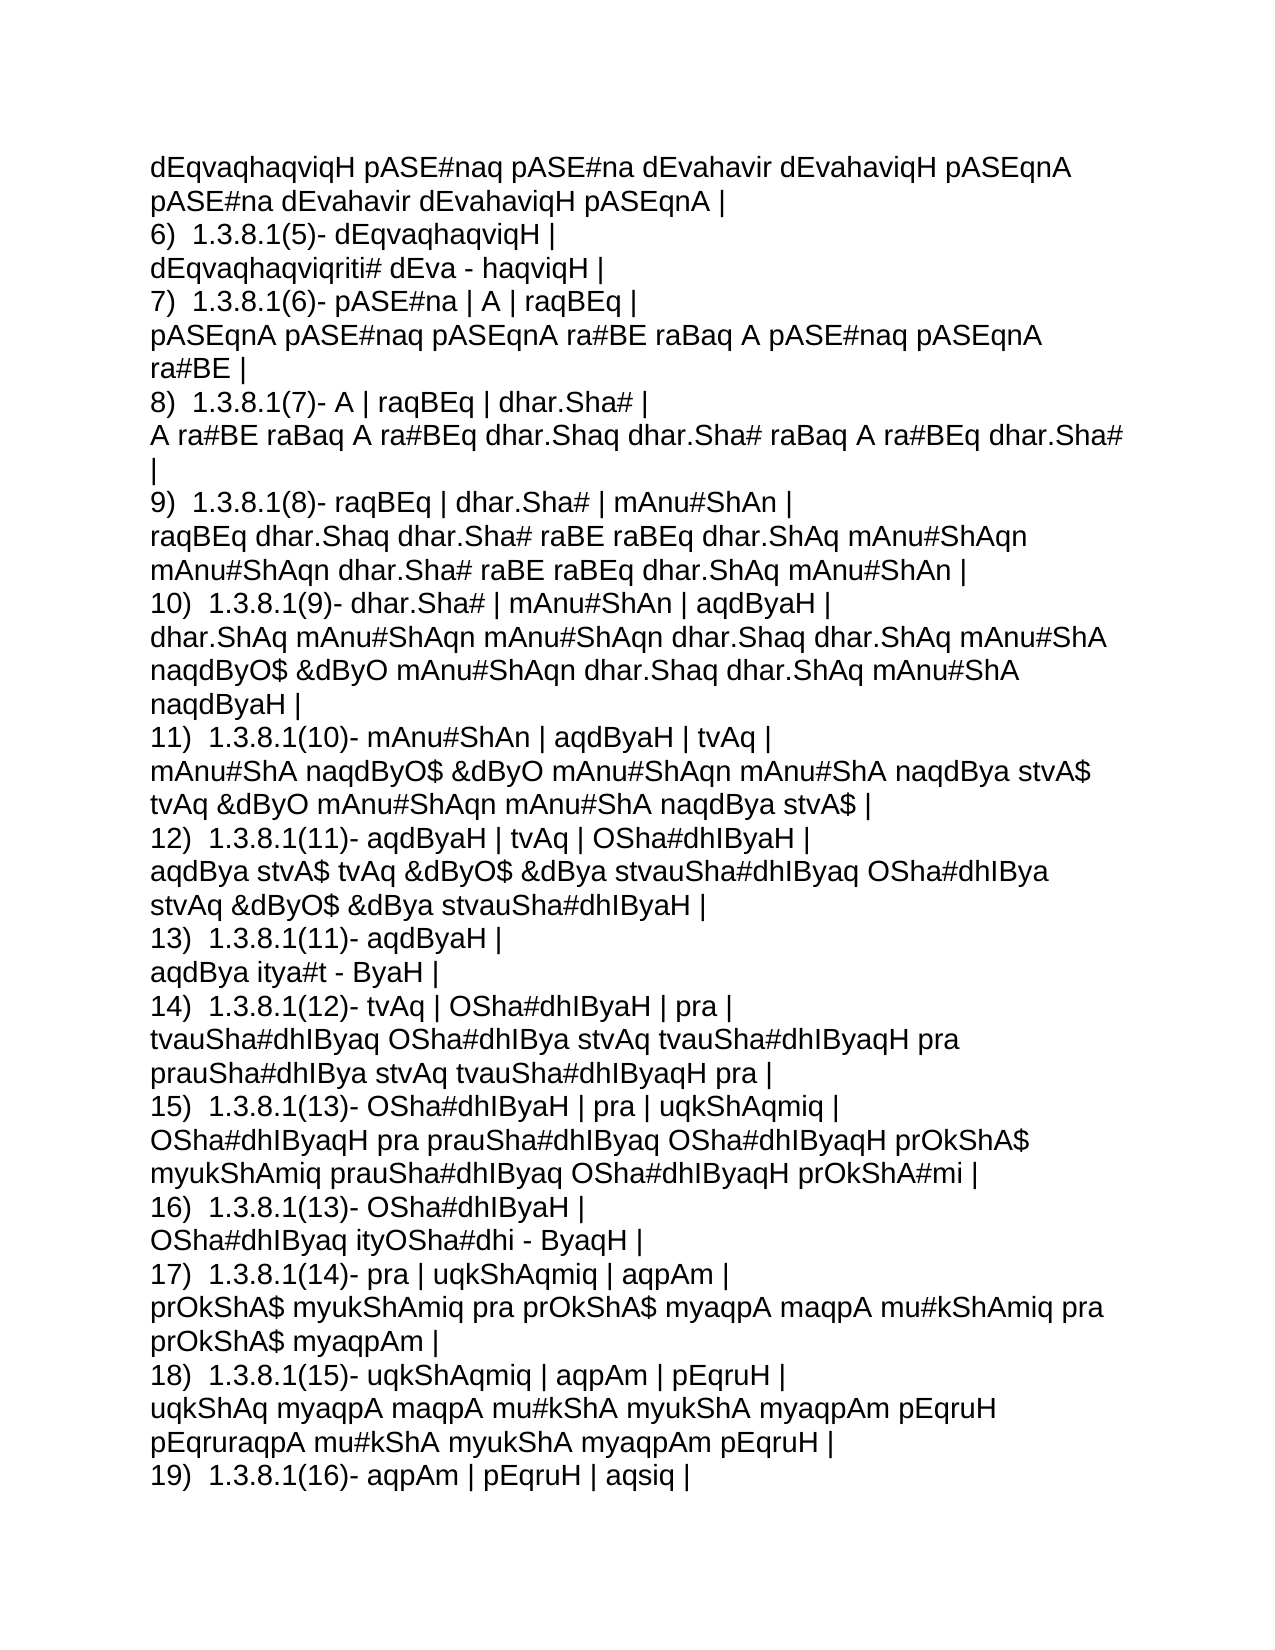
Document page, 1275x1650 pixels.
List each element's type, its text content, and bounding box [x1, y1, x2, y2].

text 15) 1.3.8.1(13)- OSha#dhIByaH | pra | uqkShAqmiq | [150, 1089, 1125, 1123]
text uqkShAq myaqpA maqpA mu#kShA myukShA myaqpAm pEqruH pEqruraqpA mu#kShA myukShA myaqpAm pEqruH | [150, 1391, 1125, 1458]
text 17) 1.3.8.1(14)- pra | uqkShAqmiq | aqpAm | [150, 1257, 1125, 1290]
text pASEqnA pASE#naq pASEqnA ra#BE raBaq A pASE#naq pASEqnA ra#BE | [150, 318, 1125, 385]
text prOkShA$ myukShAmiq pra prOkShA$ myaqpA maqpA mu#kShAmiq pra prOkShA$ myaqpAm | [150, 1290, 1125, 1357]
text 13) 1.3.8.1(11)- aqdByaH | [150, 921, 1125, 955]
text tvauSha#dhIByaq OSha#dhIBya stvAq tvauSha#dhIByaqH pra prauSha#dhIBya stvAq tvauSha#dhIByaqH pra | [150, 1022, 1125, 1089]
text 7) 1.3.8.1(6)- pASE#na | A | raqBEq | [150, 284, 1125, 318]
text 8) 1.3.8.1(7)- A | raqBEq | dhar.Sha# | [150, 385, 1125, 418]
text 12) 1.3.8.1(11)- aqdByaH | tvAq | OSha#dhIByaH | [150, 821, 1125, 854]
text 11) 1.3.8.1(10)- mAnu#ShAn | aqdByaH | tvAq | [150, 720, 1125, 754]
text mAnu#ShA naqdByO$ &dByO mAnu#ShAqn mAnu#ShA naqdBya stvA$ tvAq &dByO mAnu#ShAqn mAnu#ShA naqdBya stvA$ | [150, 754, 1125, 821]
text 16) 1.3.8.1(13)- OSha#dhIByaH | [150, 1190, 1125, 1223]
text dEqvaqhaqviqriti# dEva - haqviqH | [150, 251, 1125, 284]
text A ra#BE raBaq A ra#BEq dhar.Shaq dhar.Sha# raBaq A ra#BEq dhar.Sha# | [150, 418, 1125, 485]
text raqBEq dhar.Shaq dhar.Sha# raBE raBEq dhar.ShAq mAnu#ShAqn mAnu#ShAqn dhar.Sha# raBE raBEq dhar.ShAq mAnu#ShAn | [150, 519, 1125, 586]
text 10) 1.3.8.1(9)- dhar.Sha# | mAnu#ShAn | aqdByaH | [150, 586, 1125, 619]
text dhar.ShAq mAnu#ShAqn mAnu#ShAqn dhar.Shaq dhar.ShAq mAnu#ShA naqdByO$ &dByO mAnu#ShAqn dhar.Shaq dhar.ShAq mAnu#ShA naqdByaH | [150, 619, 1125, 720]
text 14) 1.3.8.1(12)- tvAq | OSha#dhIByaH | pra | [150, 988, 1125, 1022]
text OSha#dhIByaqH pra prauSha#dhIByaq OSha#dhIByaqH prOkShA$ myukShAmiq prauSha#dhIByaq OSha#dhIByaqH prOkShA#mi | [150, 1123, 1125, 1190]
text dEqvaqhaqviqH pASE#naq pASE#na dEvahavir dEvahaviqH pASEqnA pASE#na dEvahavir dEvahaviqH pASEqnA | [150, 150, 1125, 217]
text 9) 1.3.8.1(8)- raqBEq | dhar.Sha# | mAnu#ShAn | [150, 485, 1125, 519]
text 6) 1.3.8.1(5)- dEqvaqhaqviqH | [150, 217, 1125, 251]
text 19) 1.3.8.1(16)- aqpAm | pEqruH | aqsiq | [150, 1458, 1125, 1492]
text OSha#dhIByaq ityOSha#dhi - ByaqH | [150, 1223, 1125, 1257]
text aqdBya itya#t - ByaH | [150, 955, 1125, 988]
text 18) 1.3.8.1(15)- uqkShAqmiq | aqpAm | pEqruH | [150, 1357, 1125, 1391]
text aqdBya stvA$ tvAq &dByO$ &dBya stvauSha#dhIByaq OSha#dhIBya stvAq &dByO$ &dBya stvauSha#dhIByaH | [150, 854, 1125, 921]
